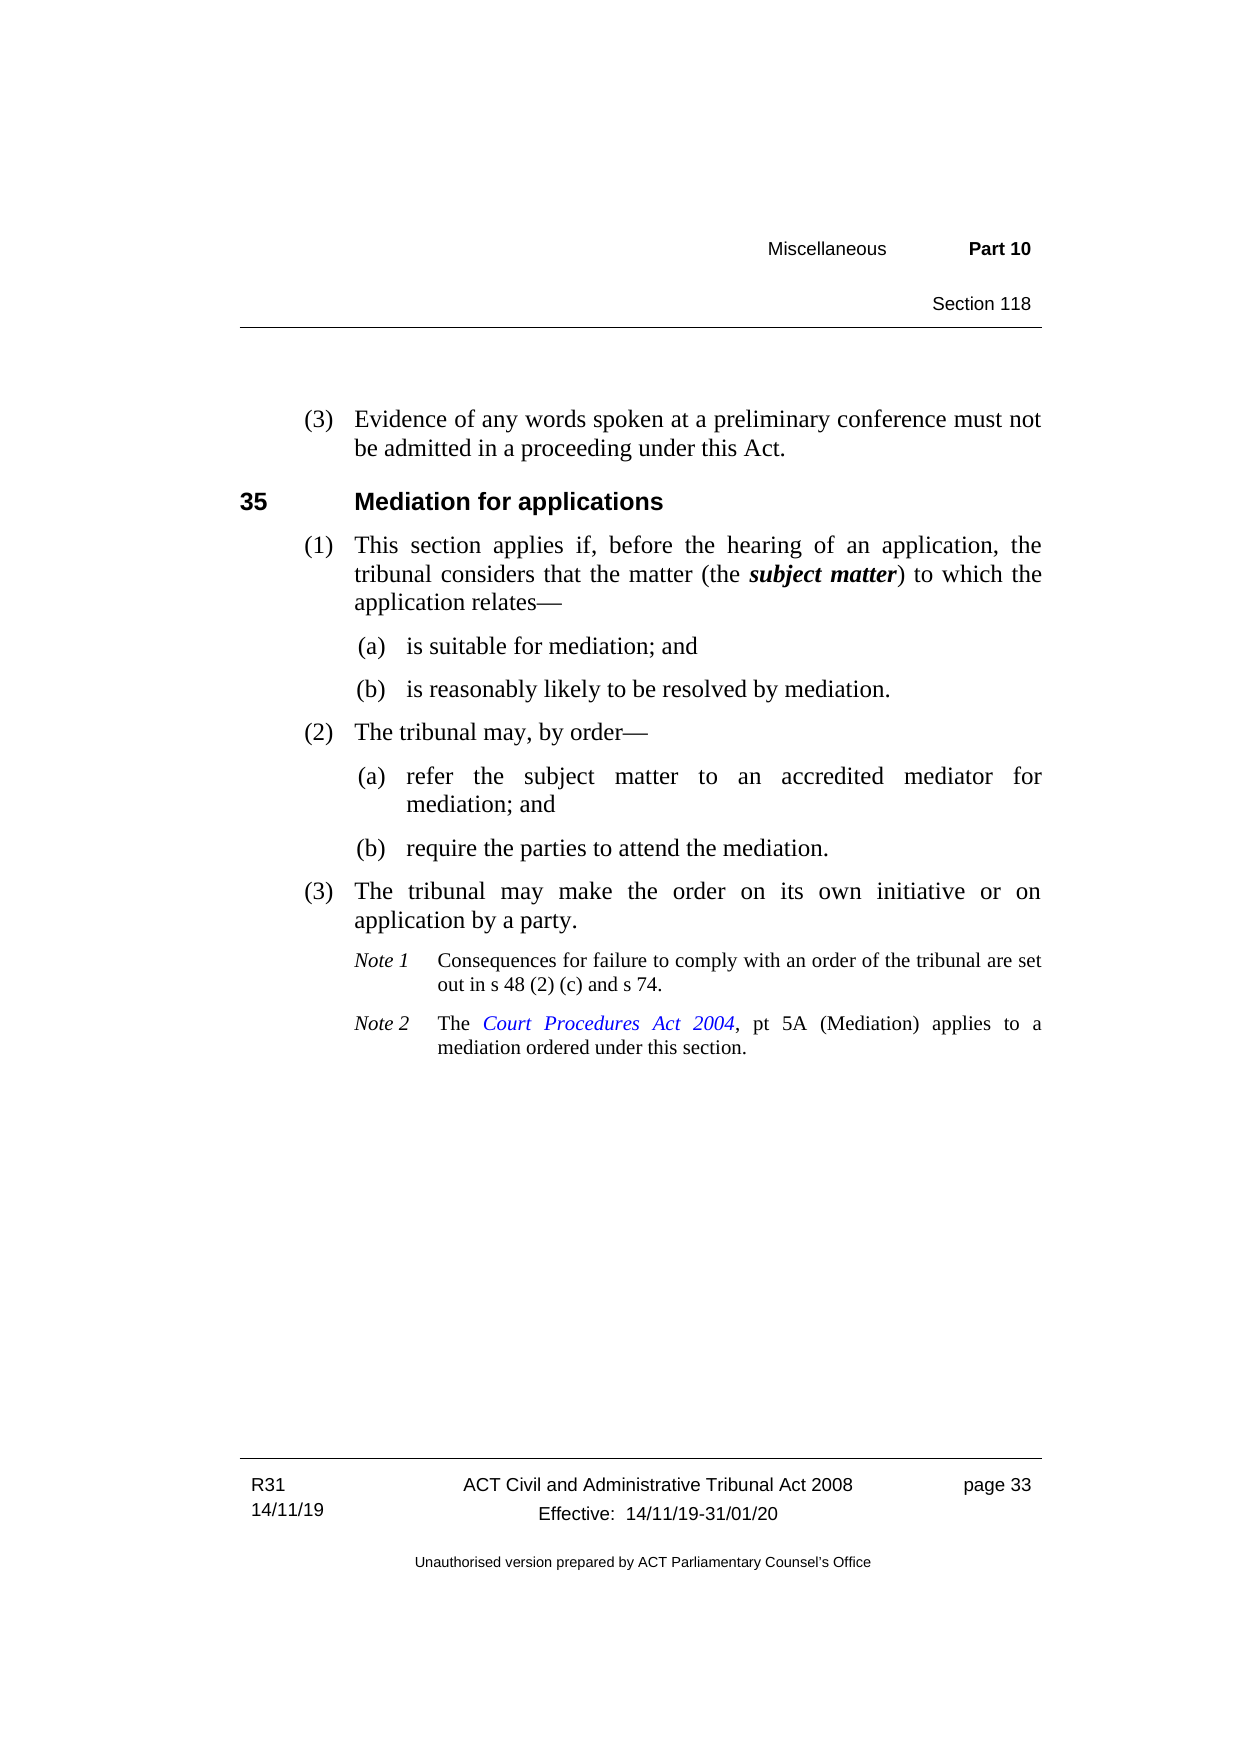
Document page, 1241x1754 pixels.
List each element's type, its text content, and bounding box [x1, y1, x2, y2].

text (2) The tribunal may, by order— [239, 717, 1042, 746]
text (3) The tribunal may make the order on its own initiative or on application by a party. [239, 876, 1042, 934]
text (a) is suitable for mediation; and [239, 631, 1042, 659]
text (b) is reasonably likely to be resolved by mediation. [239, 674, 1042, 703]
text (1) This section applies if, before the hearing of an application, the tribunal considers that the matter (the subject matter) to which the application relates— [239, 530, 1042, 616]
text (a) refer the subject matter to an accredited mediator for mediation; and [239, 761, 1042, 818]
text 35 Mediation for applications [239, 487, 1042, 515]
text Note 2 The Court Procedures Act 2004, pt 5A (Mediation) applies to a mediation ordered under this section. [354, 1011, 1042, 1059]
text Note 1 Consequences for failure to comply with an order of the tribunal are set out in s 48 (2) (c) and s 74. [354, 948, 1042, 996]
text (3) Evidence of any words spoken at a preliminary conference must not be admitted in a proceeding under this Act. [239, 404, 1042, 462]
text (b) require the parties to attend the mediation. [239, 833, 1042, 862]
